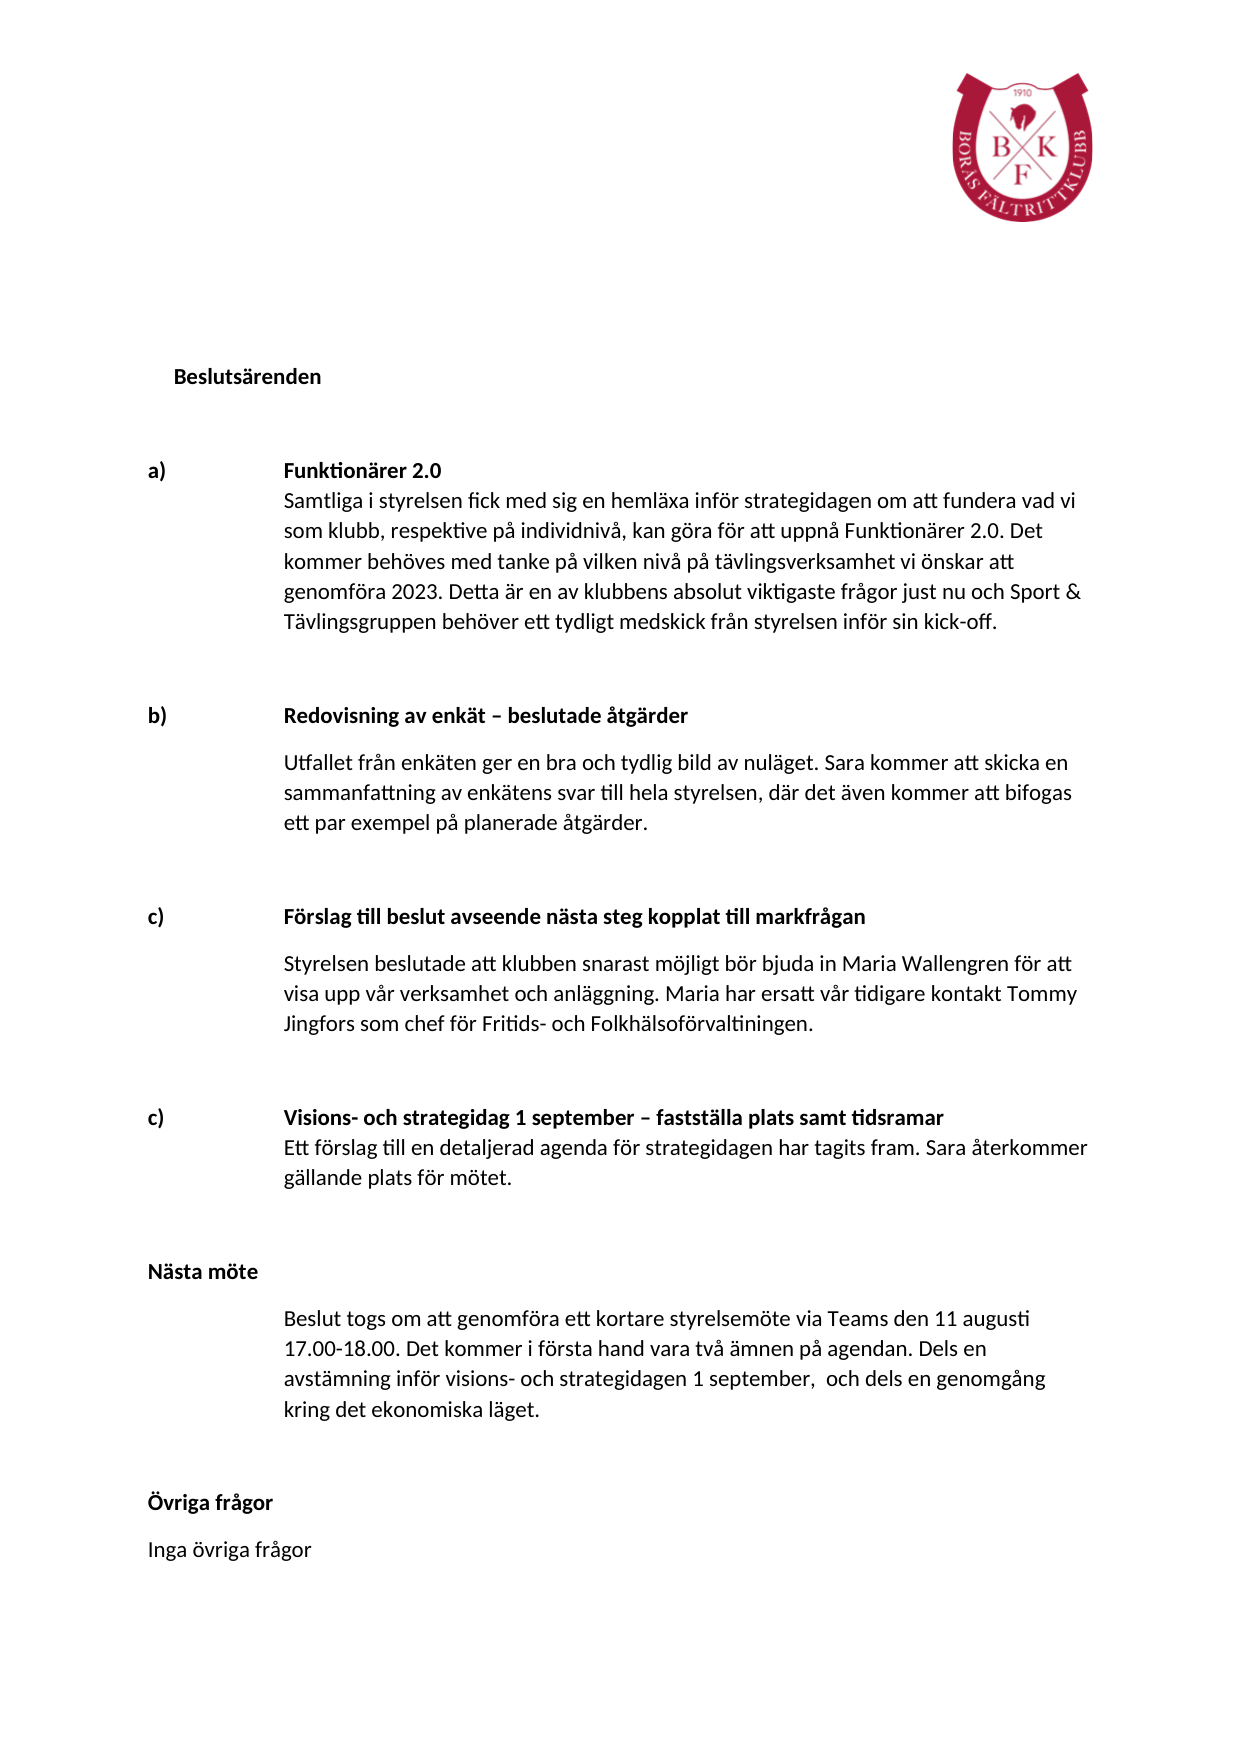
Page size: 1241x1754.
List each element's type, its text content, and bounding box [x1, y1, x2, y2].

text Beslut togs om att genomföra ett kortare styrelsemöte via Teams den 11 augusti 17.00-18.00. Det kommer i första hand vara två ämnen på agendan. Dels en avstämning inför visions- och strategidagen 1 september, och dels en genomgång kring det ekonomiska läget. [283, 1304, 1093, 1423]
text c) Visions- och strategidag 1 september – fastställa plats samt tidsramar Ett förslag till en detaljerad agenda för strategidagen har tagits fram. Sara återkommer gällande plats för mötet. [148, 1103, 1093, 1191]
text Utfallet från enkäten ger en bra och tydlig bild av nuläget. Sara kommer att skicka en sammanfattning av enkätens svar till hela styrelsen, där det även kommer att bifogas ett par exempel på planerade åtgärder. [148, 748, 1093, 836]
text Inga övriga frågor [148, 1535, 1093, 1563]
picture [952, 73, 1093, 222]
text Övriga frågor [148, 1488, 1093, 1516]
text Styrelsen beslutade att klubben snarast möjligt bör bjuda in Maria Wallengren för att visa upp vår verksamhet och anläggning. Maria har ersatt vår tidigare kontakt Tommy Jingfors som chef för Fritids- och Folkhälsoförvaltiningen. [148, 949, 1093, 1037]
text Nästa möte [148, 1257, 1093, 1285]
text a) Funktionärer 2.0 Samtliga i styrelsen fick med sig en hemläxa inför strategidagen om att fundera vad vi som klubb, respektive på individnivå, kan göra för att uppnå Funktionärer 2.0. Det kommer behöves med tanke på vilken nivå på tävlingsverksamhet vi önskar att genomföra 2023. Detta är en av klubbens absolut viktigaste frågor just nu och Sport & Tävlingsgruppen behöver ett tydligt medskick från styrelsen inför sin kick-off. [148, 456, 1093, 635]
text b) Redovisning av enkät – beslutade åtgärder [148, 701, 1093, 729]
text Beslutsärenden [148, 362, 1093, 390]
text c) Förslag till beslut avseende nästa steg kopplat till markfrågan [148, 902, 1093, 930]
